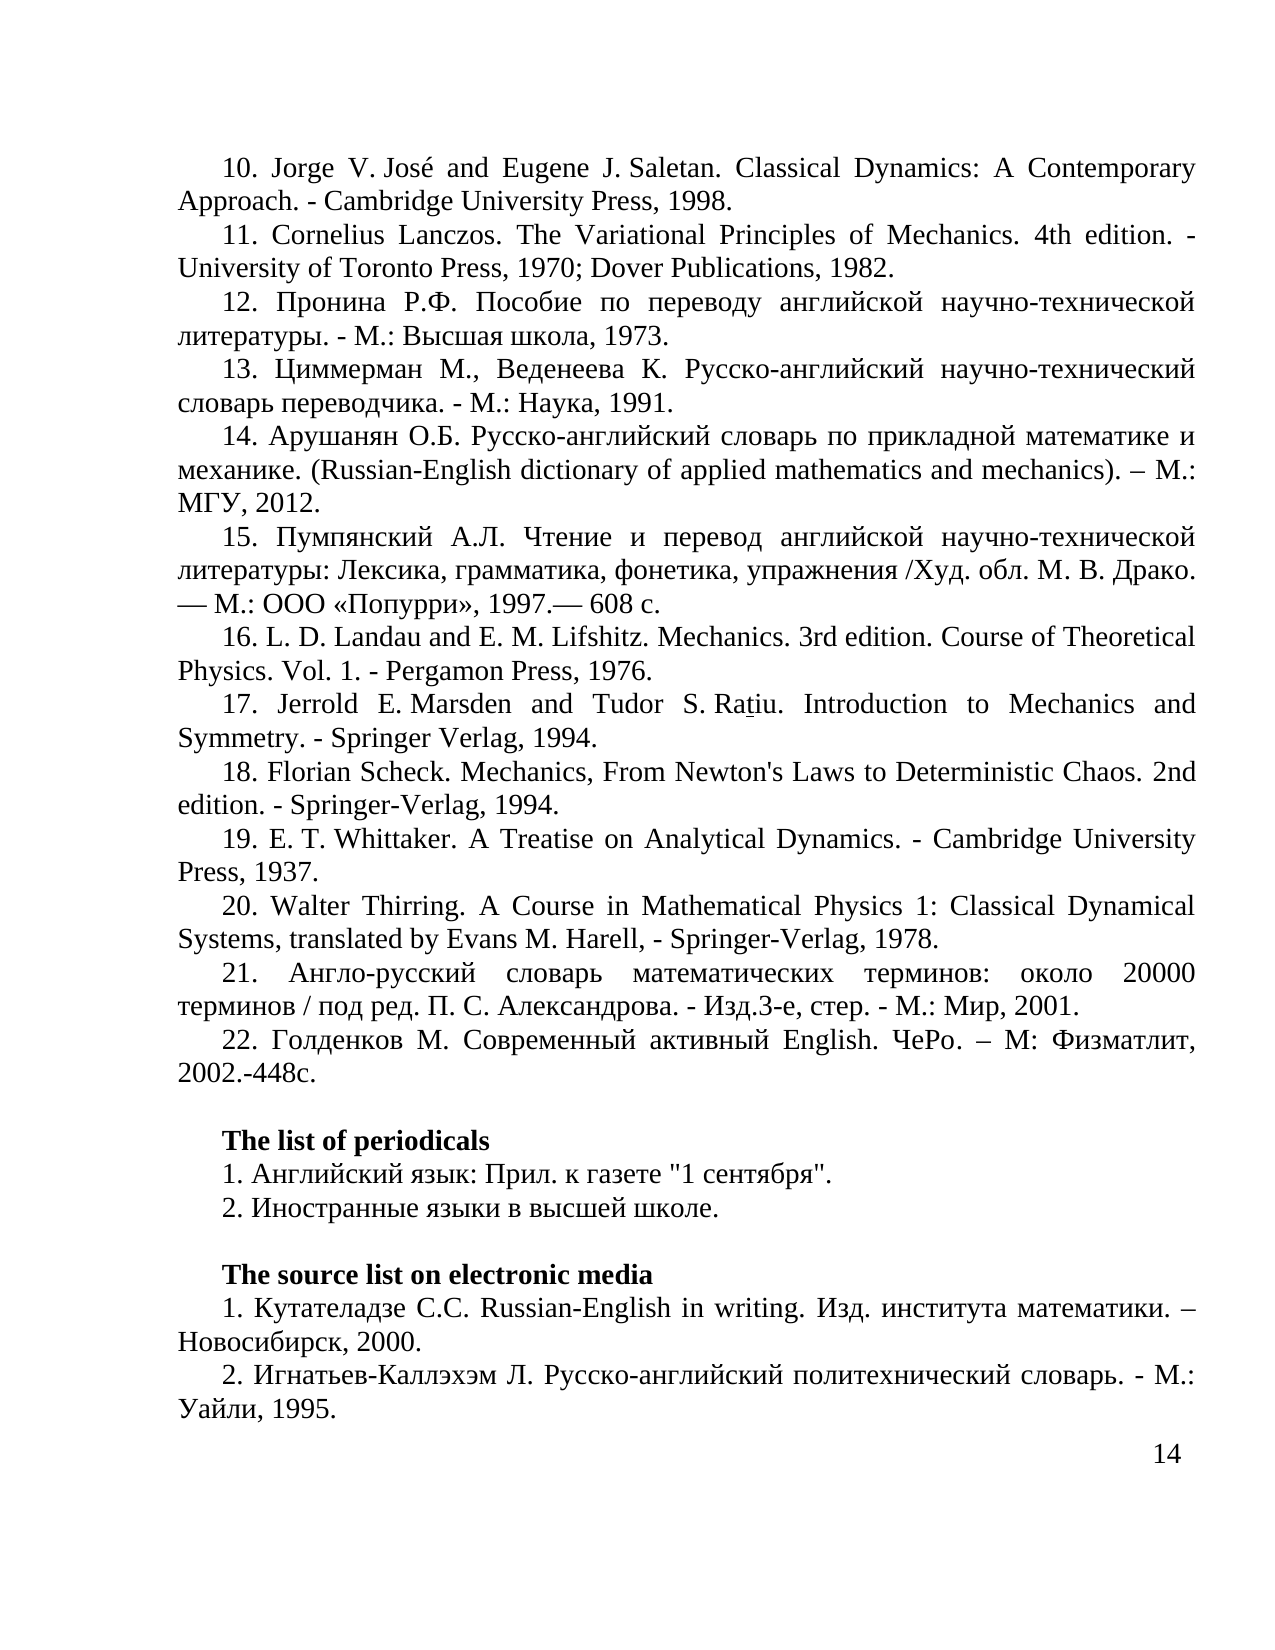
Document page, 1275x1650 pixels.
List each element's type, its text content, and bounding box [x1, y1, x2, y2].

text 16. L. D. Landau and E. M. Lifshitz. Mechanics. 3rd edition. Course of Theoretical Physics. Vol. 1. - Pergamon Press, 1976. [177, 619, 1196, 687]
text 2. Игнатьев-Каллэхэм Л. Русско-английский политехнический словарь. - М.: Уайли, 1995. [177, 1357, 1196, 1424]
text 20. Walter Thirring. A Course in Mathematical Physics 1: Classical Dynamical Systems, translated by Evans M. Harell, - Springer-Verlag, 1978. [177, 888, 1196, 955]
text 17. Jerrold E. Marsden and Tudor S. Ratiu. Introduction to Mechanics and Symmetry. - Springer Verlag, 1994. [177, 687, 1196, 754]
text 18. Florian Scheck. Mechanics, From Newton's Laws to Deterministic Chaos. 2nd edition. - Springer-Verlag, 1994. [177, 754, 1196, 821]
text 13. Циммерман М., Веденеева К. Русско-английский научно-технический словарь переводчика. - М.: Наука, 1991. [177, 351, 1196, 418]
text The source list on electronic media [177, 1257, 1196, 1290]
text The list of periodicals [177, 1123, 1196, 1156]
text 21. Англо-русский словарь математических терминов: около 20000 терминов / под ред. П. С. Александрова. - Изд.3-е, стер. - М.: Мир, 2001. [177, 955, 1196, 1022]
text 22. Голденков М. Современный активный English. ЧеРо. – М: Физматлит, 2002.-448с. [177, 1022, 1196, 1089]
text 19. E. T. Whittaker. A Treatise on Analytical Dynamics. - Cambridge University Press, 1937. [177, 821, 1196, 888]
text 1. Английский язык: Прил. к газете "1 сентября". [177, 1156, 1196, 1190]
text 1. Кутателадзе С.С. Russian-English in writing. Изд. института математики. – Новосибирск, 2000. [177, 1290, 1196, 1357]
text 11. Cornelius Lanczos. The Variational Principles of Mechanics. 4th edition. - University of Toronto Press, 1970; Dover Publications, 1982. [177, 217, 1196, 284]
text 2. Иностранные языки в высшей школе. [177, 1190, 1196, 1223]
text 15. Пумпянский А.Л. Чтение и перевод английской научно-технической литературы: Лексика, грамматика, фонетика, упражнения /Худ. обл. М. В. Драко.— М.: ООО «Попурри», 1997.— 608 с. [177, 519, 1196, 619]
text 14. Арушанян О.Б. Русско-английский словарь по прикладной математике и механике. (Russian-English dictionary of applied mathematics and mechanics). – М.: МГУ, 2012. [177, 418, 1196, 519]
text 10. Jorge V. José and Eugene J. Saletan. Classical Dynamics: A Contemporary Approach. - Cambridge University Press, 1998. [177, 150, 1196, 217]
text 12. Пронина Р.Ф. Пособие по переводу английской научно-технической литературы. - М.: Высшая школа, 1973. [177, 284, 1196, 351]
